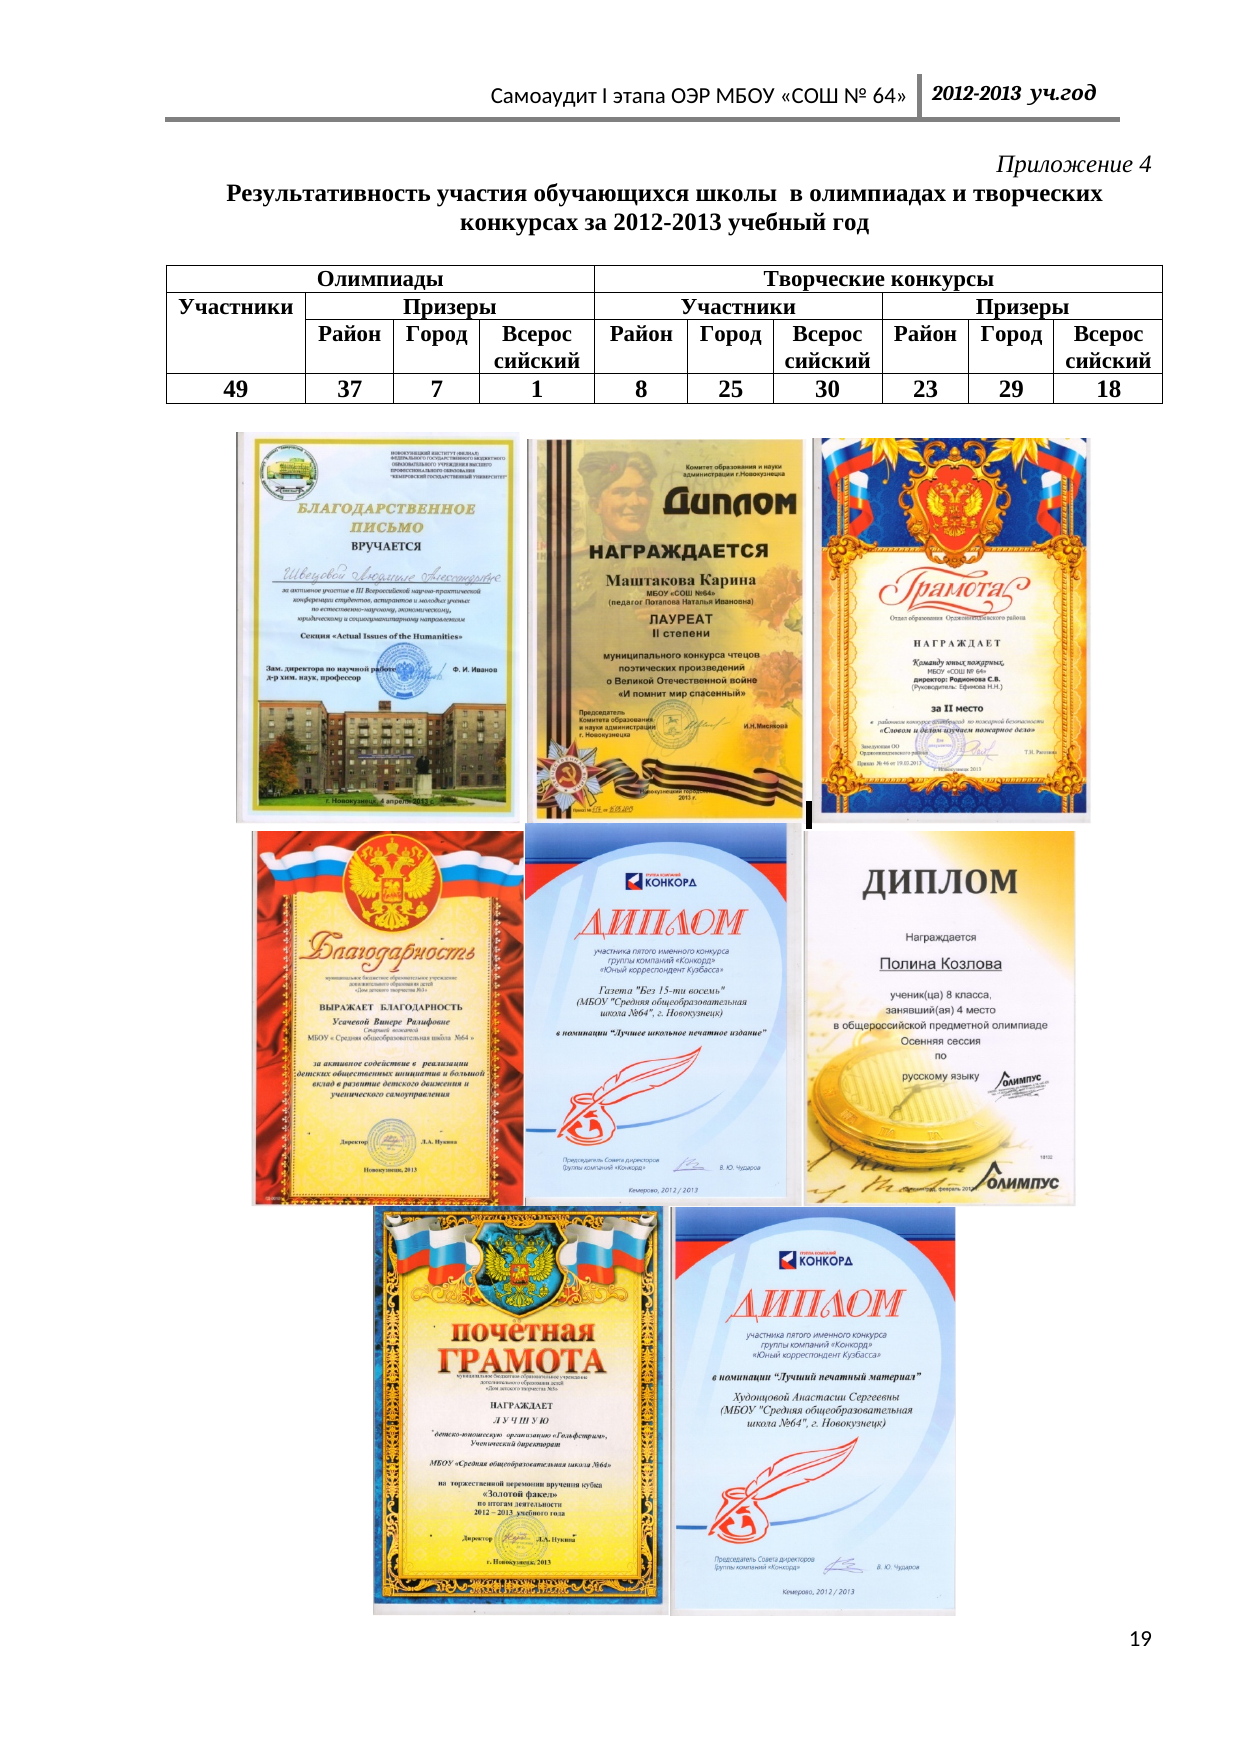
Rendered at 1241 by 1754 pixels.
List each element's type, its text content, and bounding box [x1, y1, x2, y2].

table_cell 29 [969, 374, 1053, 403]
picture [251, 439, 1078, 1616]
table_cell 37 [306, 374, 393, 403]
table_cell Город [688, 320, 773, 373]
table_cell Участники [595, 293, 882, 319]
table_header Творческие конкурсы [595, 266, 1162, 292]
table_cell Район [883, 320, 968, 373]
table_header Олимпиады [167, 266, 594, 292]
table_cell Всерос сийский [774, 320, 882, 373]
table_cell Участники [167, 293, 305, 373]
table_cell Район [595, 320, 687, 373]
table_cell Призеры [306, 293, 594, 319]
table_cell 1 [480, 374, 594, 403]
table_cell 25 [688, 374, 773, 403]
table_cell 18 [1054, 374, 1162, 403]
table_cell Город [969, 320, 1053, 373]
table_cell 8 [595, 374, 687, 403]
table_cell Всерос сийский [480, 320, 594, 373]
picture [812, 438, 1093, 824]
table_cell Всерос сийский [1054, 320, 1162, 373]
table_cell 7 [394, 374, 479, 403]
picture [236, 432, 522, 824]
table_cell 30 [774, 374, 882, 403]
table_cell Призеры [883, 293, 1162, 319]
table_cell 49 [167, 374, 305, 403]
text Приложение 4 [177, 149, 1152, 178]
table_cell 23 [883, 374, 968, 403]
text Результативность участия обучающихся школы в олимпиадах и творческих конкурсах за 2012-2013 учебный год [177, 178, 1152, 236]
table_cell Район [306, 320, 393, 373]
table_cell Город [394, 320, 479, 373]
